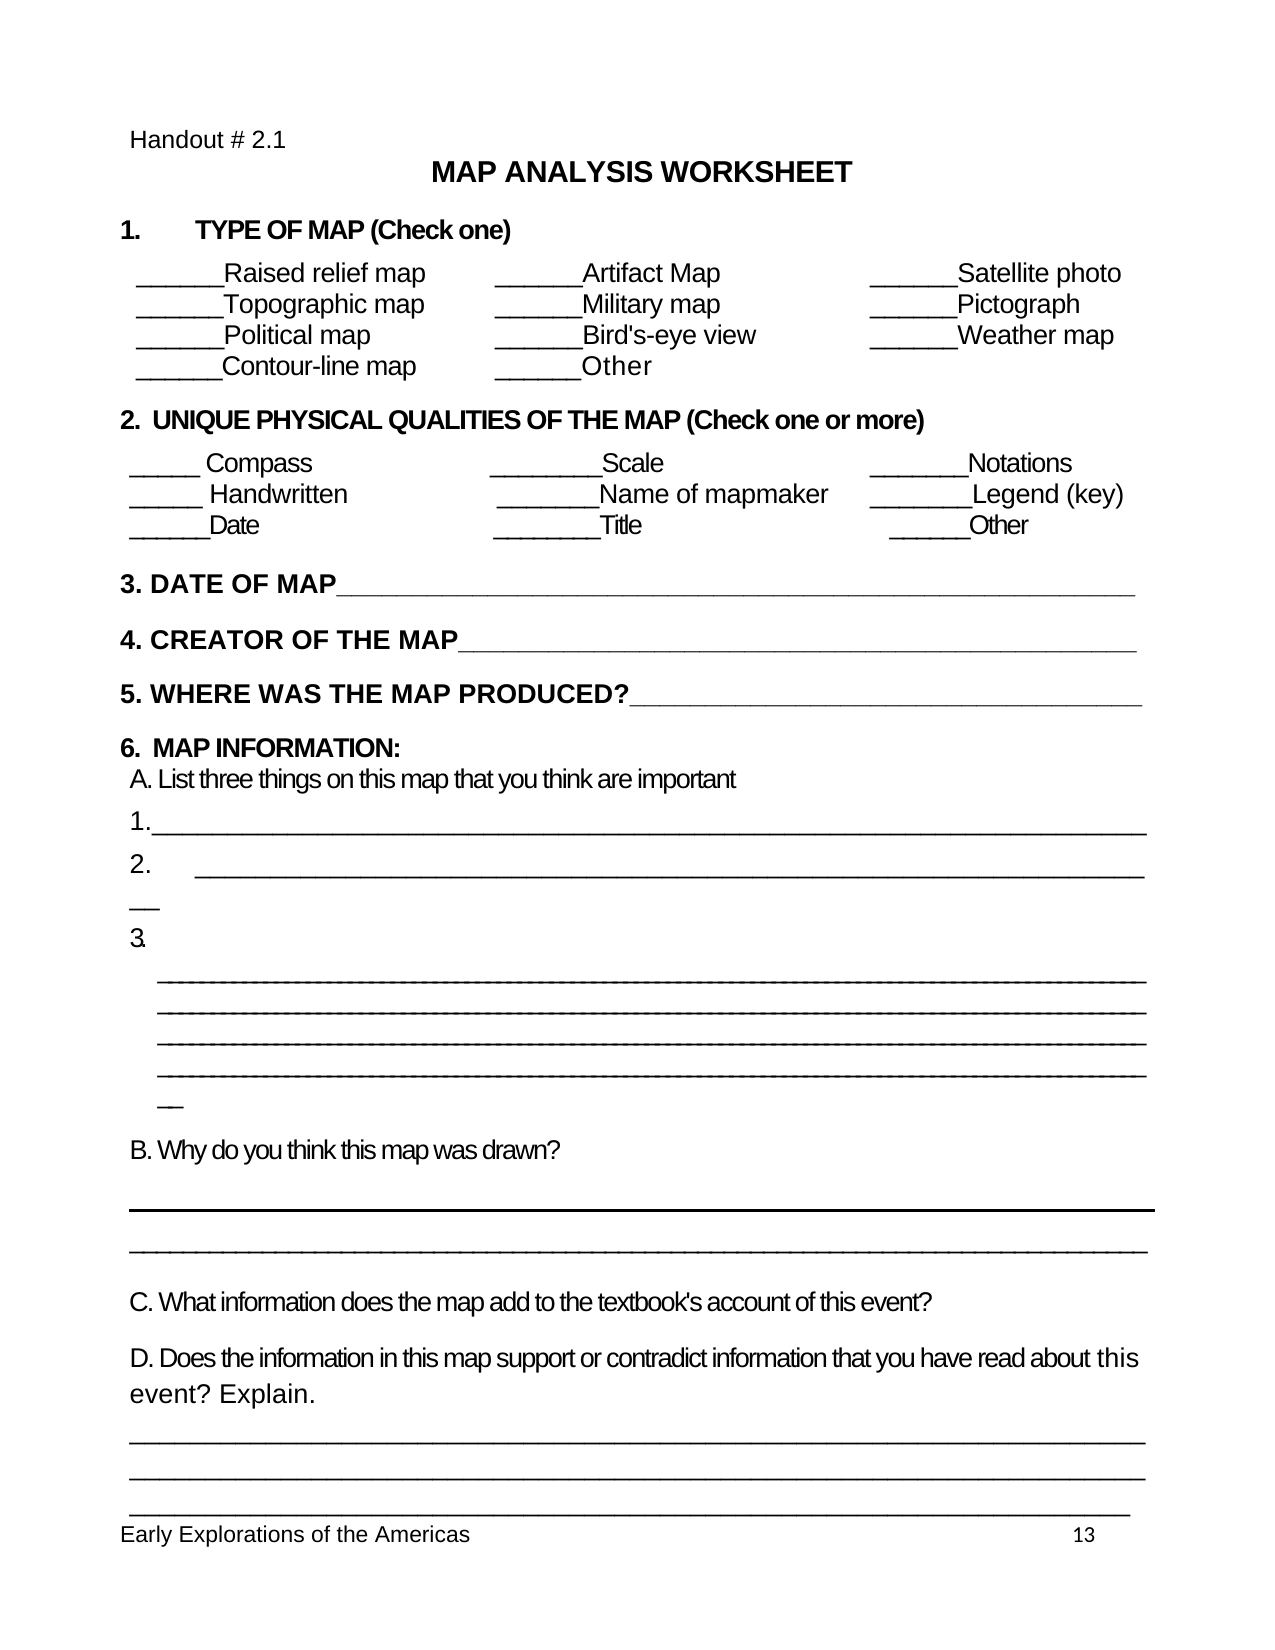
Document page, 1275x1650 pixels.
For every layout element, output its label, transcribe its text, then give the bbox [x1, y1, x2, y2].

text _____ Handwritten _______Name of mapmaker _______Legend (key) [129, 478, 1155, 509]
text 2. UNIQUE PHYSICAL QUALITIES OF THE MAP (Check one or more) [120, 404, 1155, 435]
text ______Political map ______Bird's-eye view ______Weather map [129, 319, 1155, 350]
text B. Why do you think this map was drawn? [129, 1134, 1155, 1165]
text _____ Compass ________Scale _______Notations [129, 447, 1155, 478]
text 3. DATE OF MAP_____________________________________________________ [120, 568, 1155, 599]
list ______________________________________________________________________________________________________________________________________________________________________________________________________________________________________________________________________________________________________________________________________________________________________________________ [129, 922, 1155, 1109]
text ______Contour-line map ______Other [129, 350, 1155, 382]
text 4. CREATOR OF THE MAP_____________________________________________ [120, 624, 1155, 656]
list _________________________________________________________________ [129, 848, 1155, 911]
text D. Does the information in this map support or contradict information that you have read about this event? Explain. ________________________________________________________________________________________________________________________________________________________________________________________________________ [129, 1342, 1155, 1517]
text _____________________________________________________________________________ [129, 1223, 1155, 1254]
text 5. WHERE WAS THE MAP PRODUCED?__________________________________ [120, 678, 1155, 709]
text 6. MAP INFORMATION: [120, 732, 1155, 763]
text Handout # 2.1 [129, 120, 1155, 154]
text C. What information does the map add to the textbook's account of this event? [129, 1286, 1155, 1317]
text ______Raised relief map ______Artifact Map ______Satellite photo [129, 257, 1155, 288]
list TYPE OF MAP (Check one) [120, 214, 1155, 245]
text ______Topographic map ______Military map ______Pictograph [129, 288, 1155, 319]
text MAP ANALYSIS WORKSHEET [129, 154, 1155, 189]
text A. List three things on this map that you think are important [129, 763, 1155, 795]
text ______Date ________Title ______Other [129, 509, 1155, 541]
text 1.__________________________________________________________________ [129, 805, 1155, 837]
